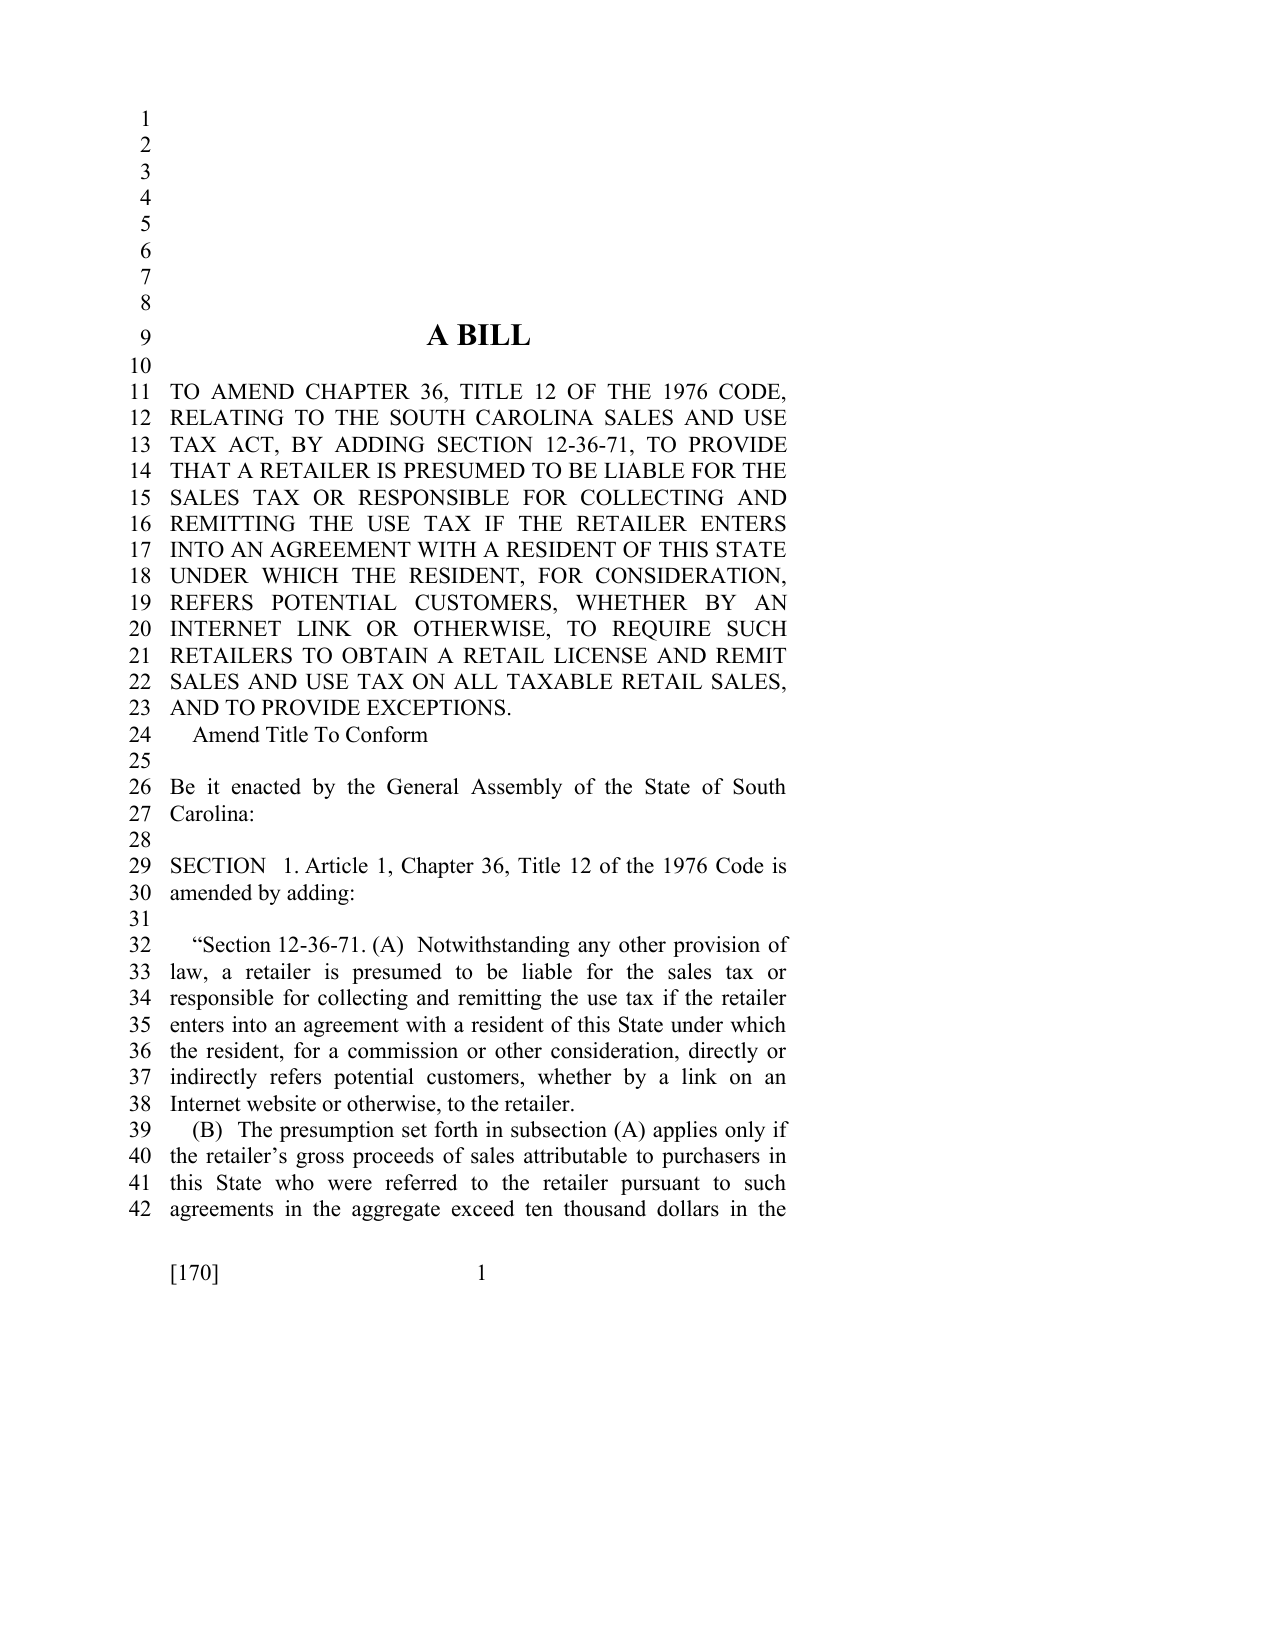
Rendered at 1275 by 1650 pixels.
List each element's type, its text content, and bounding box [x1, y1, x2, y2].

text Be it enacted by the General Assembly of the State of South Carolina: [169, 773, 787, 826]
text TO AMEND CHAPTER 36, TITLE 12 OF THE 1976 CODE, RELATING TO THE SOUTH CAROLINA SALES AND USE TAX ACT, BY ADDING SECTION 12-36-71, TO PROVIDE THAT A RETAILER IS PRESUMED TO BE LIABLE FOR THE SALES TAX OR RESPONSIBLE FOR COLLECTING AND REMITTING THE USE TAX IF THE RETAILER ENTERS INTO AN AGREEMENT WITH A RESIDENT OF THIS STATE UNDER WHICH THE RESIDENT, FOR CONSIDERATION, REFERS POTENTIAL CUSTOMERS, WHETHER BY AN INTERNET LINK OR OTHERWISE, TO REQUIRE SUCH RETAILERS TO OBTAIN A RETAIL LICENSE AND REMIT SALES AND USE TAX ON ALL TAXABLE RETAIL SALES, AND TO PROVIDE EXCEPTIONS. [169, 378, 787, 721]
text “Section 12-36-71. (A) Notwithstanding any other provision of law, a retailer is presumed to be liable for the sales tax or responsible for collecting and remitting the use tax if the retailer enters into an agreement with a resident of this State under which the resident, for a commission or other consideration, directly or indirectly refers potential customers, whether by a link on an Internet website or otherwise, to the retailer. [169, 932, 787, 1116]
text SECTION 1. Article 1, Chapter 36, Title 12 of the 1976 Code is amended by adding: [169, 852, 787, 905]
text A BILL [169, 316, 787, 352]
text Amend Title To Conform [169, 721, 787, 747]
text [169, 1116, 787, 1221]
